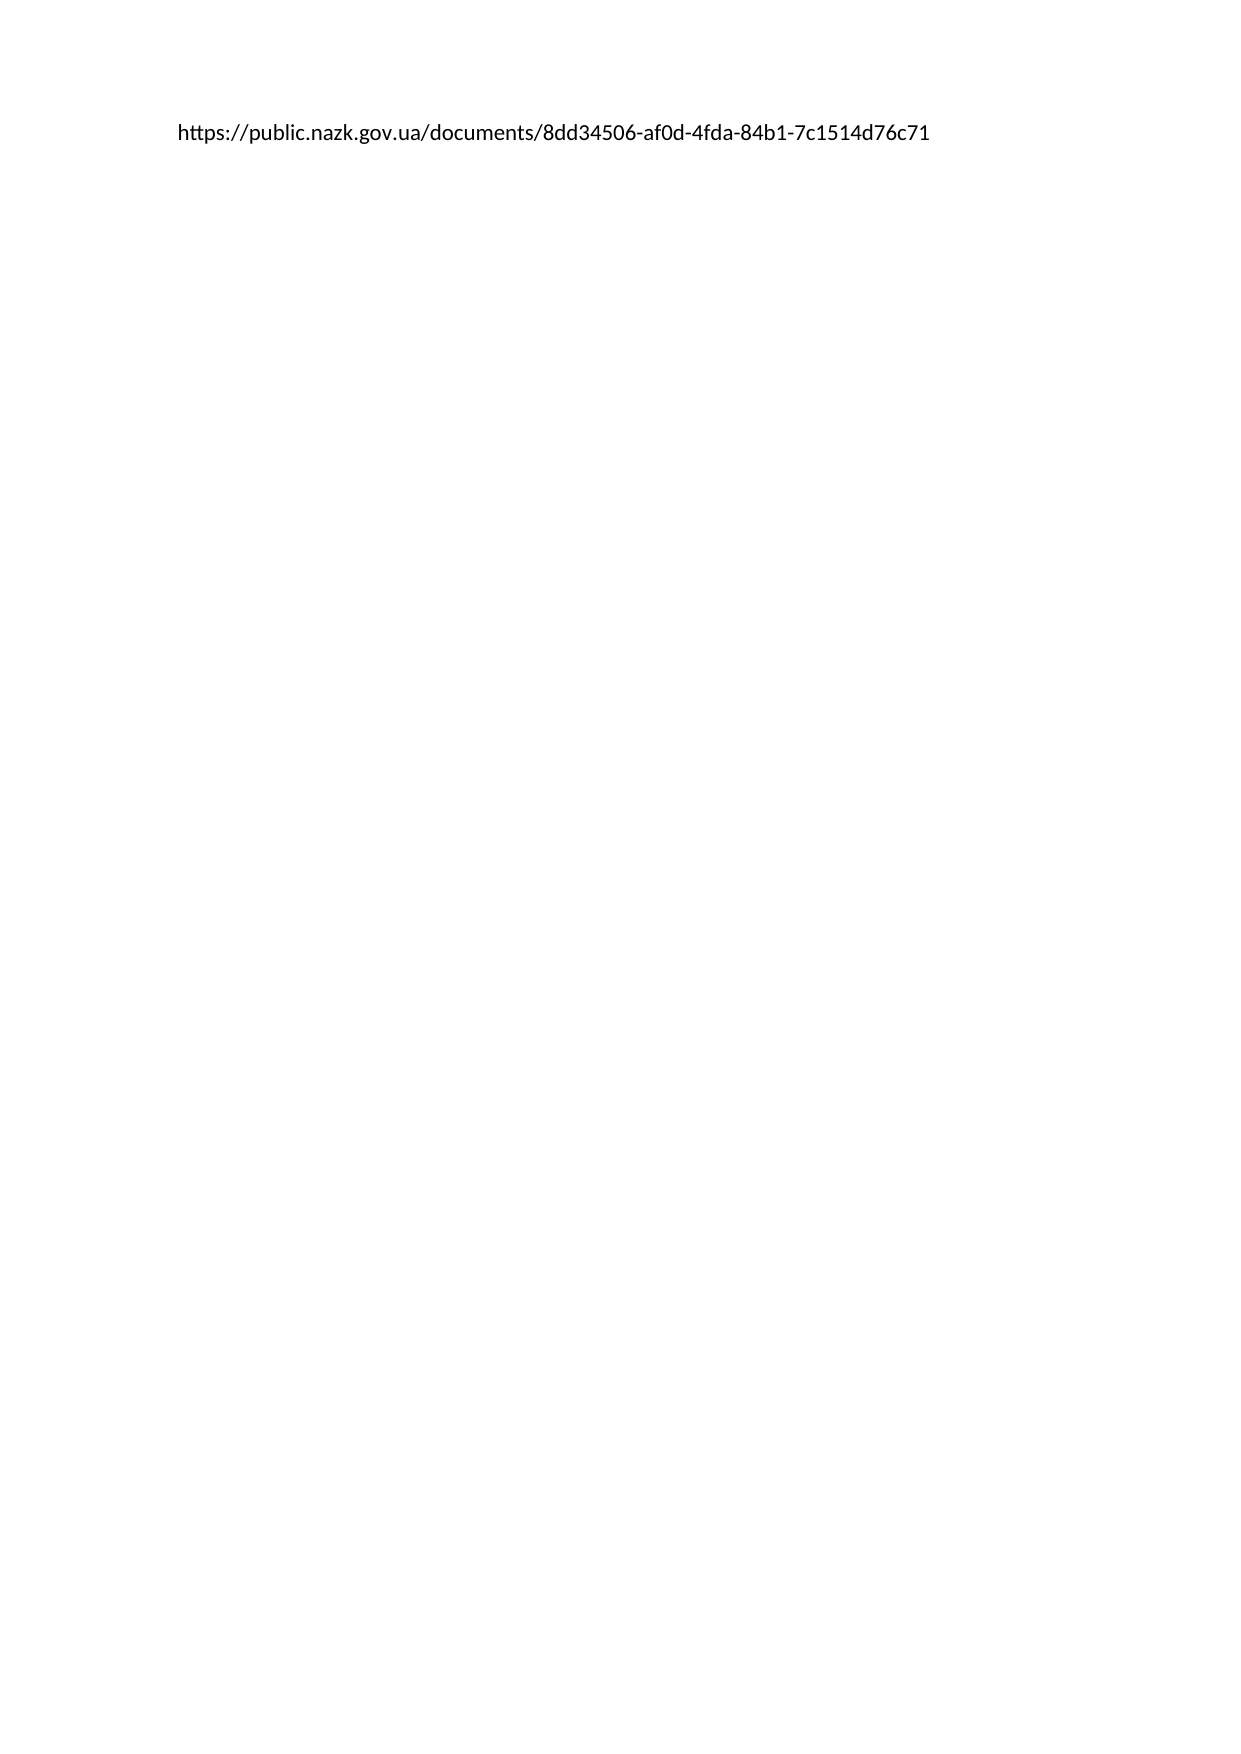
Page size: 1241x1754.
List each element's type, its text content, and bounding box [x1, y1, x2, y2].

text https://public.nazk.gov.ua/documents/8dd34506-af0d-4fda-84b1-7c1514d76c71 [177, 118, 1152, 146]
